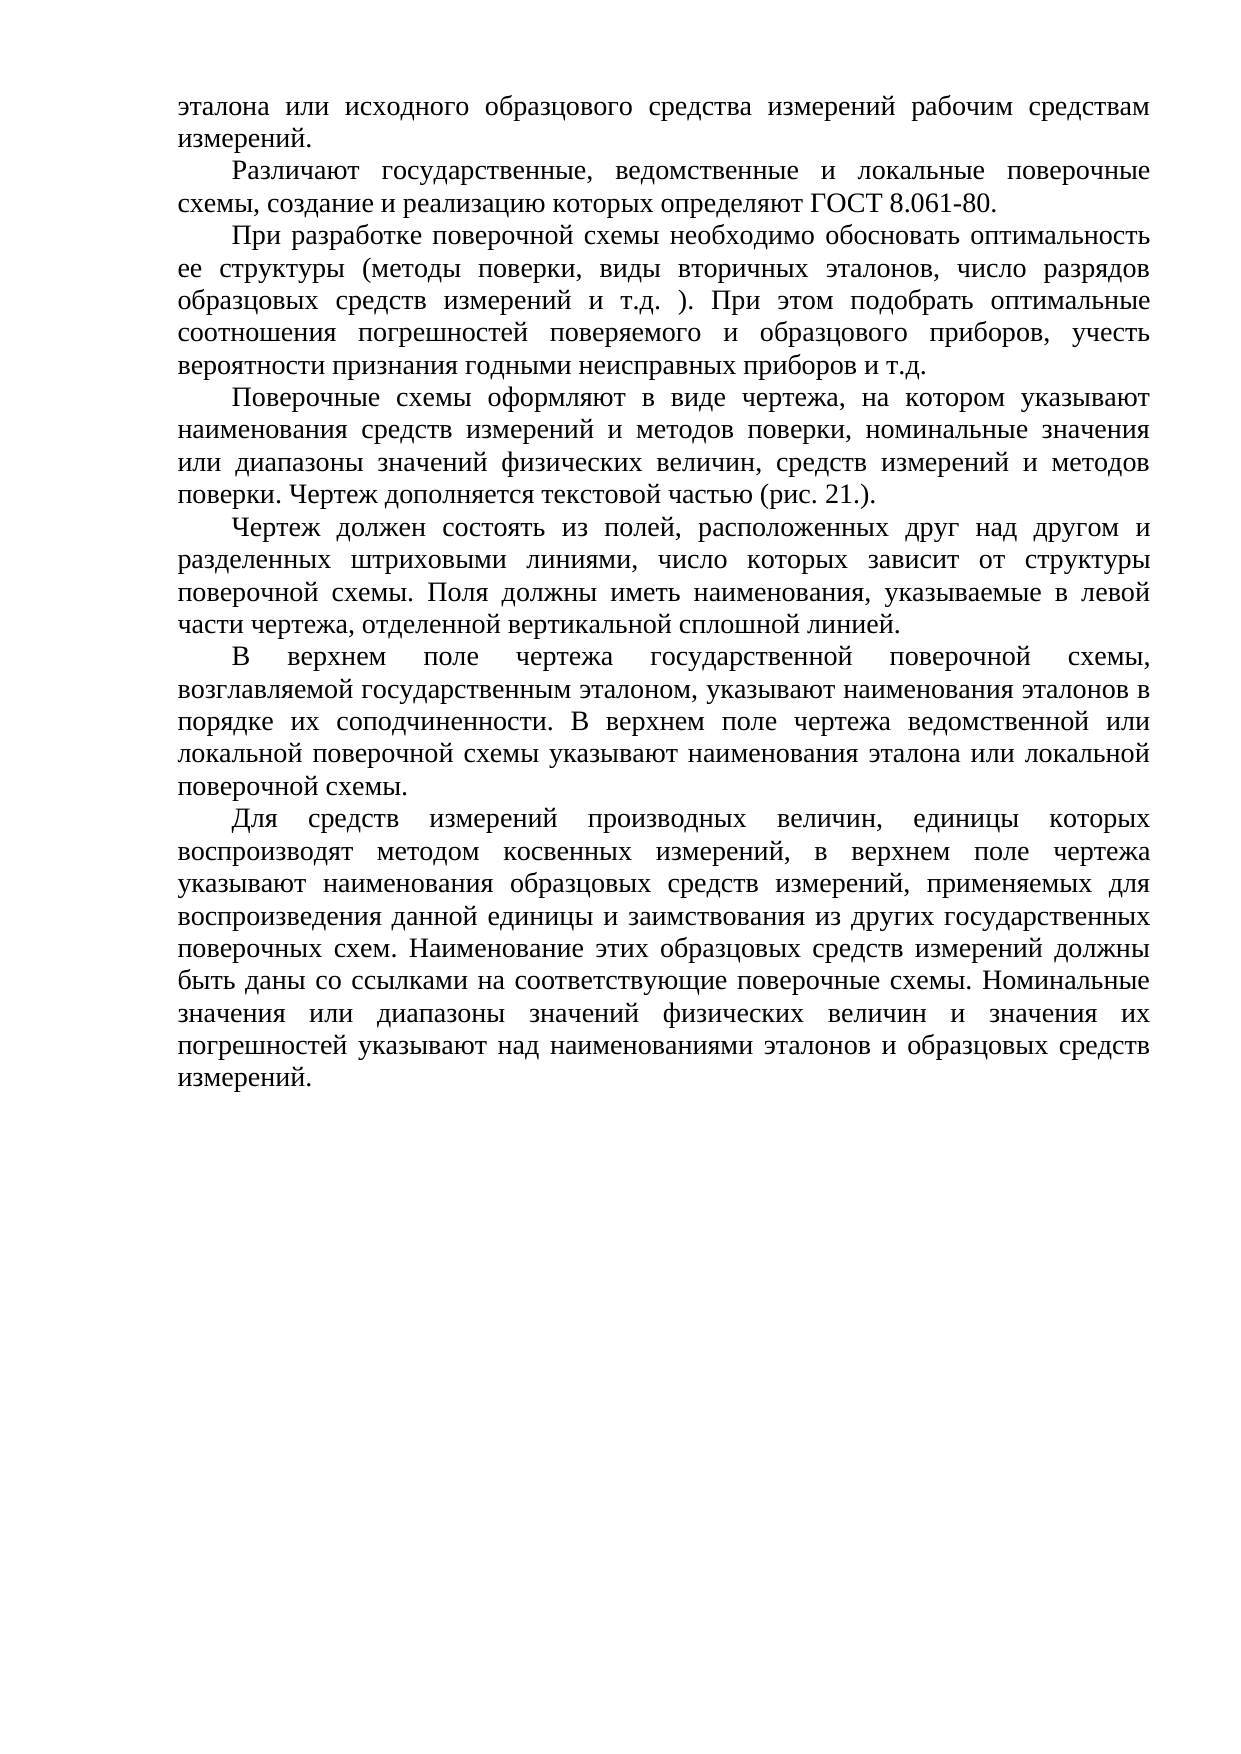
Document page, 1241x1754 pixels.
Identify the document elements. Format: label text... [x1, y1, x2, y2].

text Для средств измерений производных величин, единицы которых воспроизводят методом косвенных измерений, в верхнем поле чертежа указывают наименования образцовых средств измерений, применяемых для воспроизведения данной единицы и заимствования из других государственных поверочных схем. Наименование этих образцовых средств измерений должны быть даны со ссылками на соответствующие поверочные схемы. Номинальные значения или диапазоны значений физических величин и значения их погрешностей указывают над наименованиями эталонов и образцовых средств измерений. [177, 801, 1152, 1093]
text Поверочные схемы оформляют в виде чертежа, на котором указывают наименования средств измерений и методов поверки, номинальные значения или диапазоны значений физических величин, средств измерений и методов поверки. Чертеж дополняется текстовой частью (рис. 21.). [177, 380, 1152, 510]
text Чертеж должен состоять из полей, расположенных друг над другом и разделенных штриховыми линиями, число которых зависит от структуры поверочной схемы. Поля должны иметь наименования, указываемые в левой части чертежа, отделенной вертикальной сплошной линией. [177, 510, 1152, 639]
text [177, 89, 1152, 153]
text При разработке поверочной схемы необходимо обосновать оптимальность ее структуры (методы поверки, виды вторичных эталонов, число разрядов образцовых средств измерений и т.д. ). При этом подобрать оптимальные соотношения погрешностей поверяемого и образцового приборов, учесть вероятности признания годными неисправных приборов и т.д. [177, 218, 1152, 380]
text Различают государственные, ведомственные и локальные поверочные схемы, создание и реализацию которых определяют ГОСТ 8.061-80. [177, 153, 1152, 218]
text В верхнем поле чертежа государственной поверочной схемы, возглавляемой государственным эталоном, указывают наименования эталонов в порядке их соподчиненности. В верхнем поле чертежа ведомственной или локальной поверочной схемы указывают наименования эталона или локальной поверочной схемы. [177, 639, 1152, 801]
